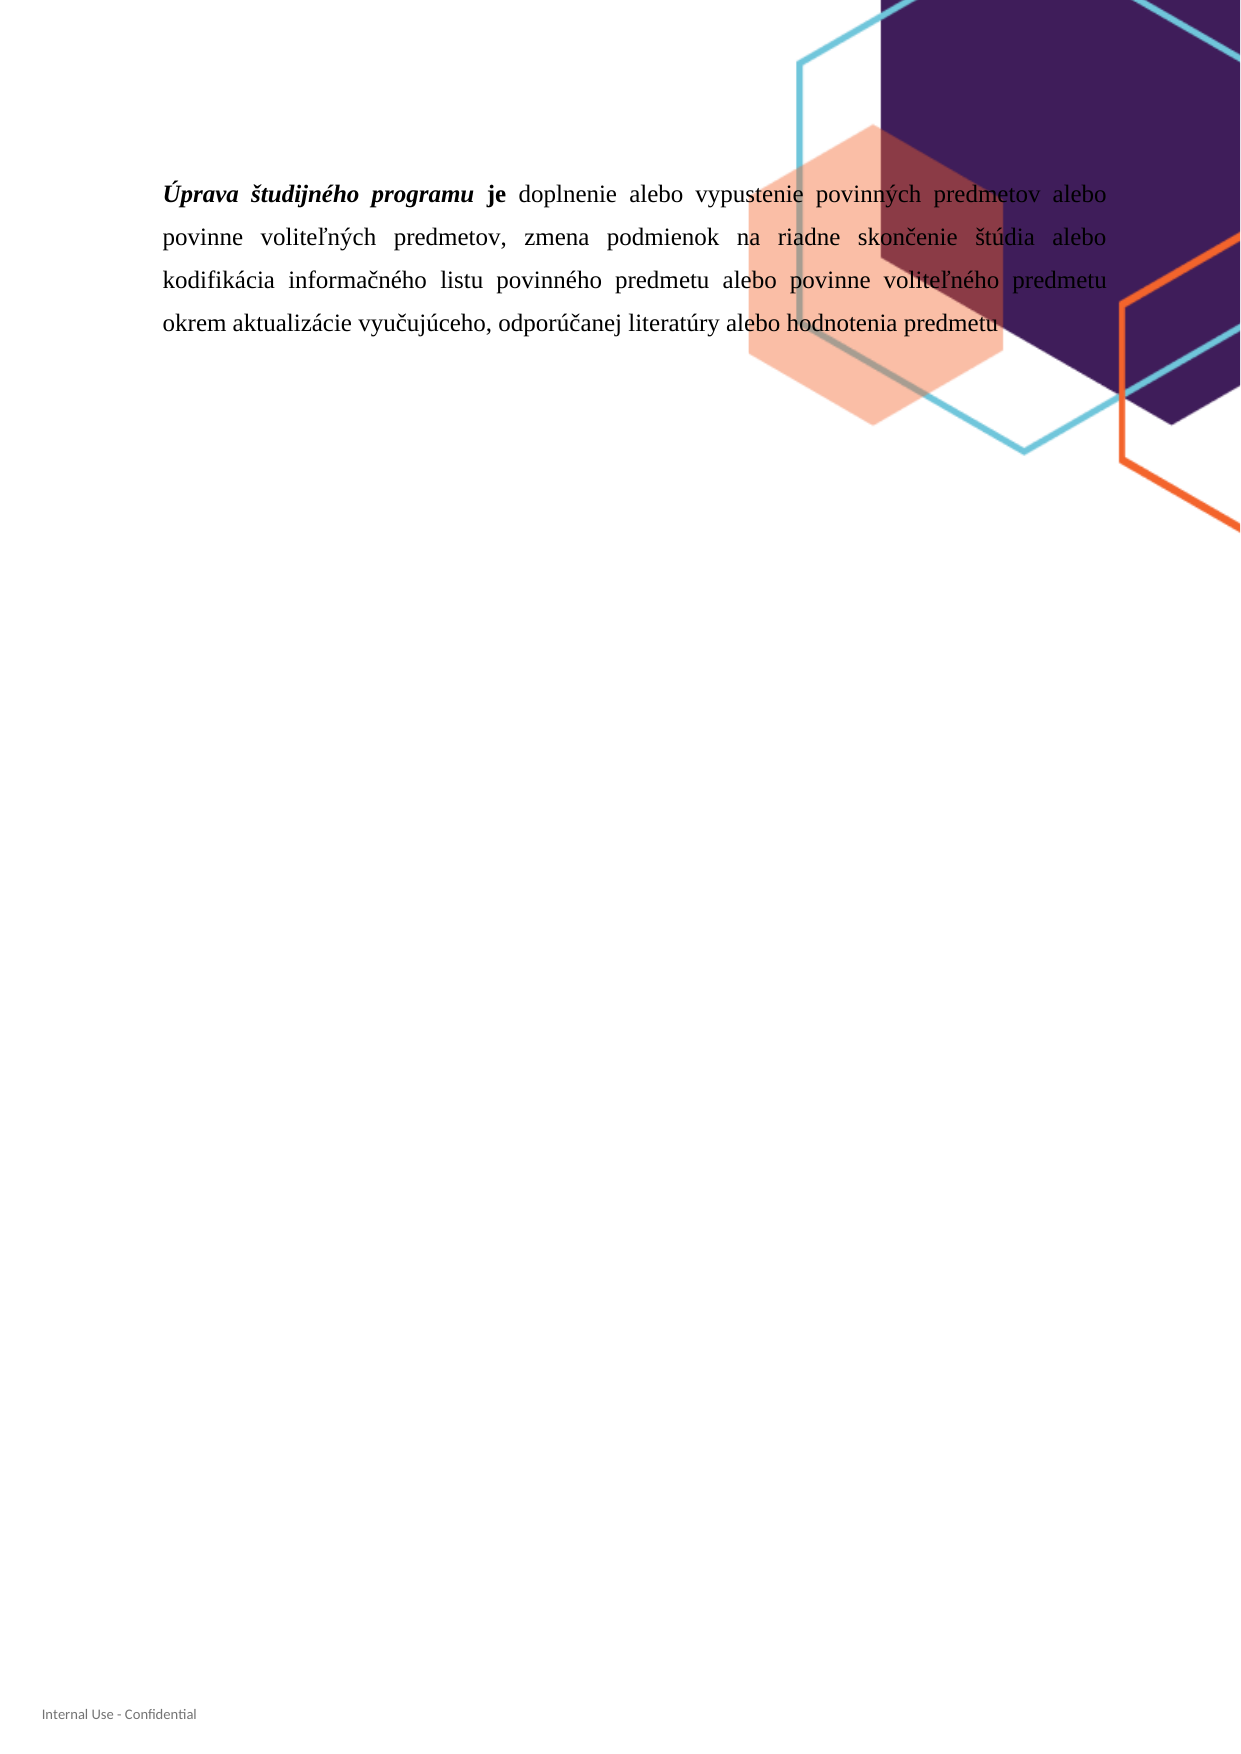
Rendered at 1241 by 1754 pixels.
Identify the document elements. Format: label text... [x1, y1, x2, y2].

picture [748, 0, 1241, 539]
text Úprava študijného programu je doplnenie alebo vypustenie povinných predmetov alebo povinne voliteľných predmetov, zmena podmienok na riadne skončenie štúdia alebo kodifikácia informačného listu povinného predmetu alebo povinne voliteľného predmetu okrem aktualizácie vyučujúceho, odporúčanej literatúry alebo hodnotenia predmetu [162, 179, 1107, 337]
